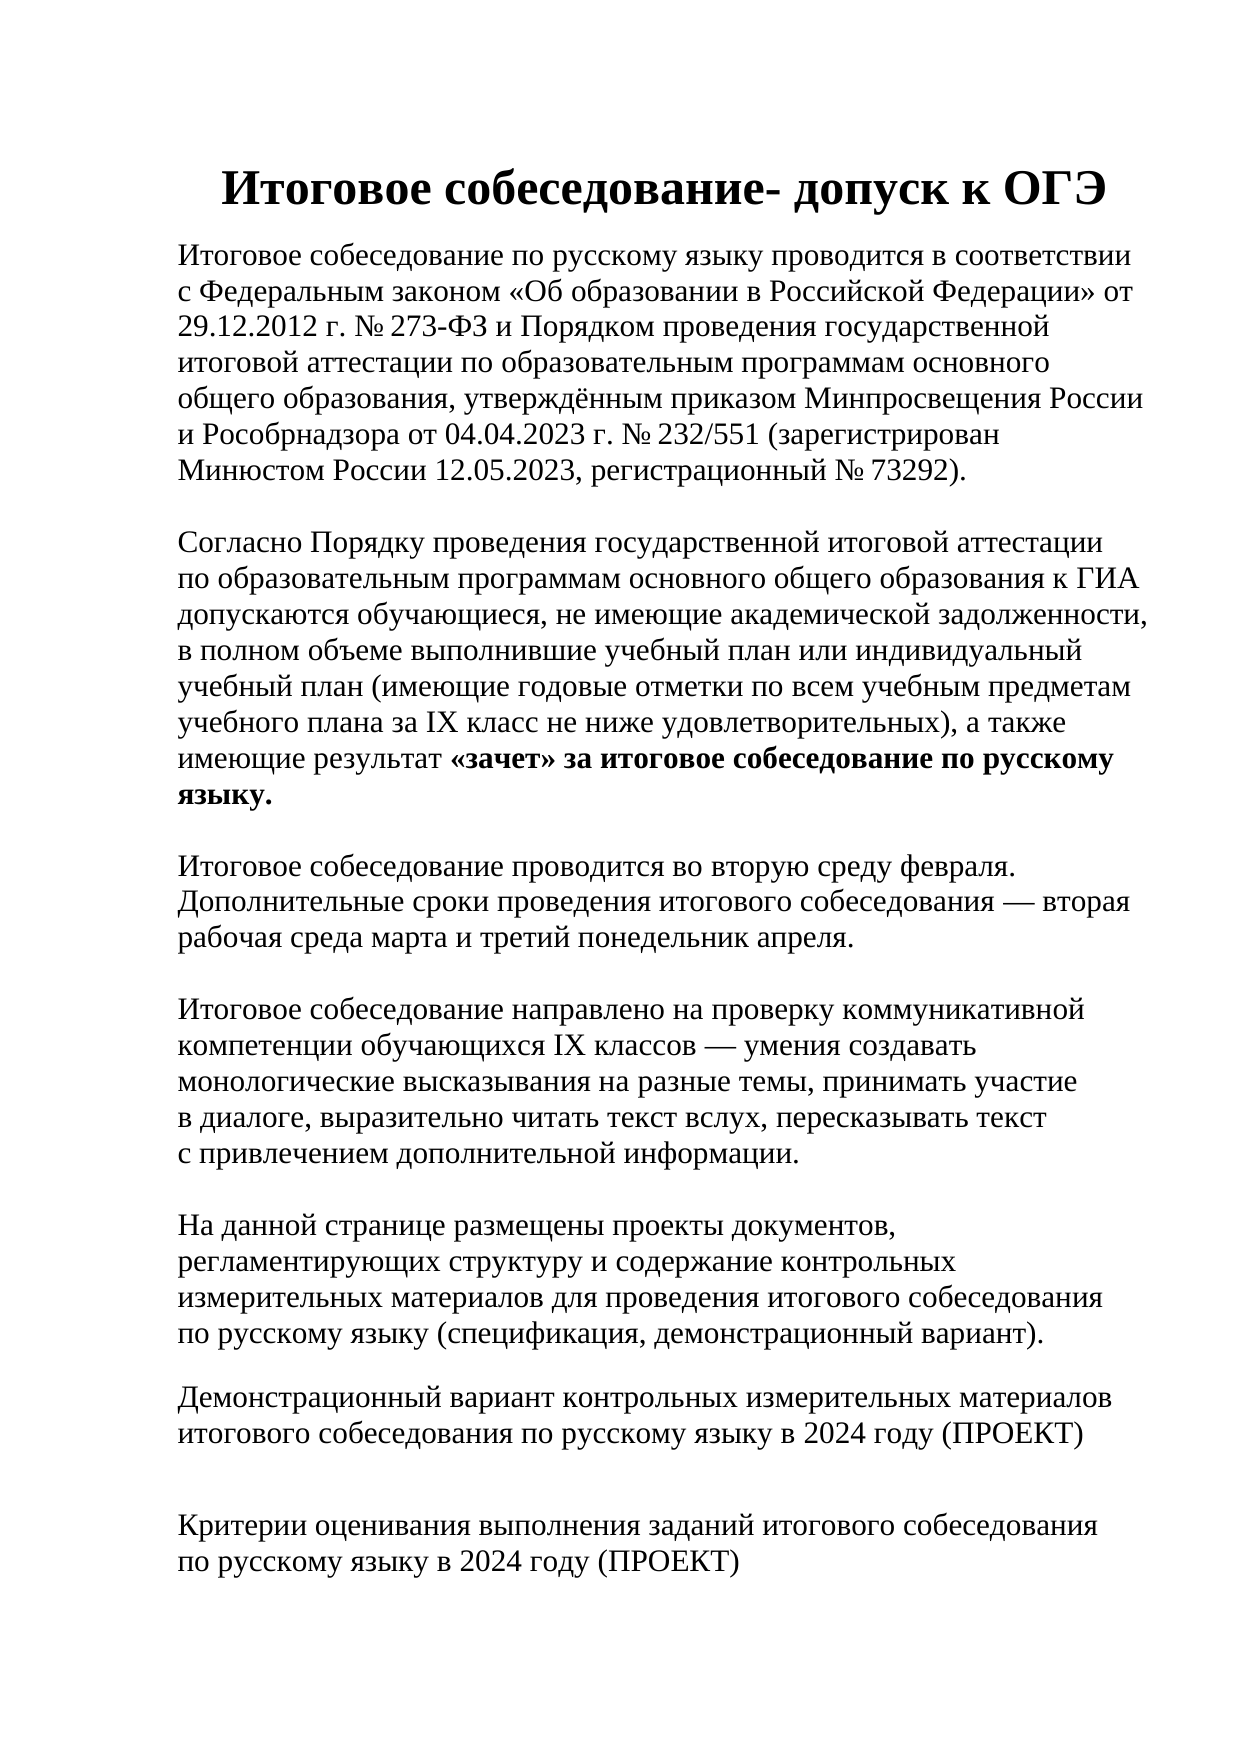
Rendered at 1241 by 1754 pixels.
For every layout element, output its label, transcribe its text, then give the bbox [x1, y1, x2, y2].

text Итоговое собеседование по русскому языку проводится в соответствии с Федеральным законом «Об образовании в Российской Федерации» от 29.12.2012 г. № 273-ФЗ и Порядком проведения государственной итоговой аттестации по образовательным программам основного общего образования, утверждённым приказом Минпросвещения России и Рособрнадзора от 04.04.2023 г. № 232/551 (зарегистрирован Минюстом России 12.05.2023, регистрационный № 73292). Согласно Порядку проведения государственной итоговой аттестации по образовательным программам основного общего образования к ГИА допускаются обучающиеся, не имеющие академической задолженности, в полном объеме выполнившие учебный план или индивидуальный учебный план (имеющие годовые отметки по всем учебным предметам учебного плана за IX класс не ниже удовлетворительных), а также имеющие результат «зачет» за итоговое собеседование по русскому языку. Итоговое собеседование проводится во вторую среду февраля. Дополнительные сроки проведения итогового собеседования — вторая рабочая среда марта и третий понедельник апреля. Итоговое собеседование направлено на проверку коммуникативной компетенции обучающихся IX классов — умения создавать монологические высказывания на разные темы, принимать участие в диалоге, выразительно читать текст вслух, пересказывать текст с привлечением дополнительной информации. На данной странице размещены проекты документов, регламентирующих структуру и содержание контрольных измерительных материалов для проведения итогового собеседования по русскому языку (спецификация, демонстрационный вариант). [177, 236, 1152, 1350]
text Демонстрационный вариант контрольных измерительных материалов итогового собеседования по русскому языку в 2024 году (ПРОЕКТ) [177, 1378, 1152, 1450]
text Критерии оценивания выполнения заданий итогового собеседования по русскому языку в 2024 году (ПРОЕКТ) [177, 1506, 1152, 1578]
text Итоговое собеседование- допуск к ОГЭ [177, 118, 1152, 215]
